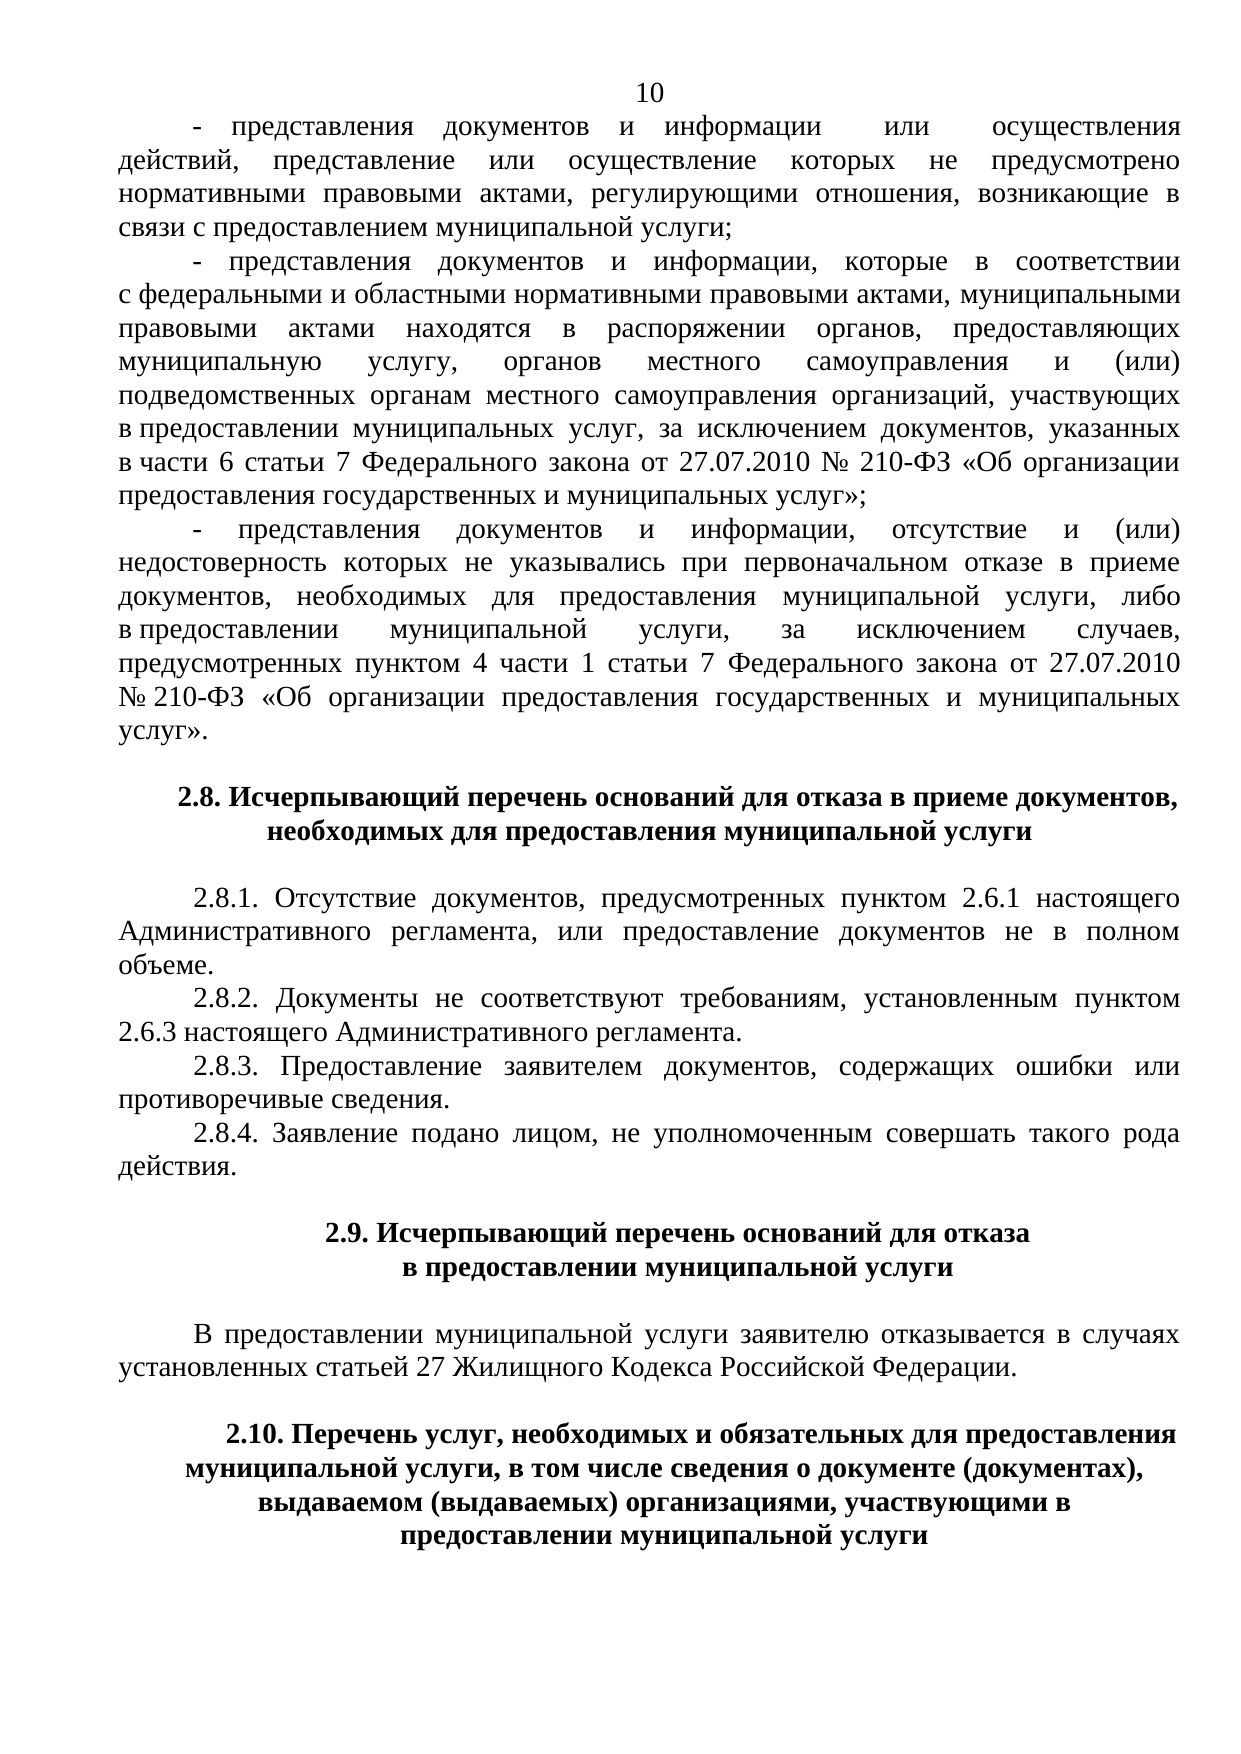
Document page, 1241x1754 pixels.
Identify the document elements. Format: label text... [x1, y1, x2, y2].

text 2.9. Исчерпывающий перечень оснований для отказа [118, 1215, 1181, 1249]
text в предоставлении муниципальной услуги [118, 1249, 1181, 1282]
text 2.8. Исчерпывающий перечень оснований для отказа в приеме документов, необходимых для предоставления муниципальной услуги [118, 779, 1181, 846]
text 2.10. Перечень услуг, необходимых и обязательных для предоставления муниципальной услуги, в том числе сведения о документе (документах), выдаваемом (выдаваемых) организациями, участвующими в предоставлении муниципальной услуги [148, 1417, 1181, 1551]
text - представления документов и информации, отсутствие и (или) недостоверность которых не указывались при первоначальном отказе в приеме документов, необходимых для предоставления муниципальной услуги, либо в предоставлении муниципальной услуги, за исключением случаев, предусмотренных пунктом 4 части 1 статьи 7 Федерального закона от 27.07.2010 № 210-ФЗ «Об организации предоставления государственных и муниципальных услуг». [118, 511, 1181, 746]
text 2.8.4. Заявление подано лицом, не уполномоченным совершать такого рода действия. [118, 1115, 1181, 1182]
text 2.8.1. Отсутствие документов, предусмотренных пунктом 2.6.1 настоящего Административного регламента, или предоставление документов не в полном объеме. [118, 880, 1181, 981]
text - представления документов и информации или осуществления действий, представление или осуществление которых не предусмотрено нормативными правовыми актами, регулирующими отношения, возникающие в связи с предоставлением муниципальной услуги; [118, 108, 1181, 243]
text В предоставлении муниципальной услуги заявителю отказывается в случаях установленных статьей 27 Жилищного Кодекса Российской Федерации. [118, 1316, 1181, 1383]
text 2.8.3. Предоставление заявителем документов, содержащих ошибки или противоречивые сведения. [118, 1048, 1181, 1115]
text - представления документов и информации, которые в соответствии с федеральными и областными нормативными правовыми актами, муниципальными правовыми актами находятся в распоряжении органов, предоставляющих муниципальную услугу, органов местного самоуправления и (или) подведомственных органам местного самоуправления организаций, участвующих в предоставлении муниципальных услуг, за исключением документов, указанных в части 6 статьи 7 Федерального закона от 27.07.2010 № 210-ФЗ «Об организации предоставления государственных и муниципальных услуг»; [118, 243, 1181, 511]
text 2.8.2. Документы не соответствуют требованиям, установленным пунктом 2.6.3 настоящего Административного регламента. [118, 981, 1181, 1048]
